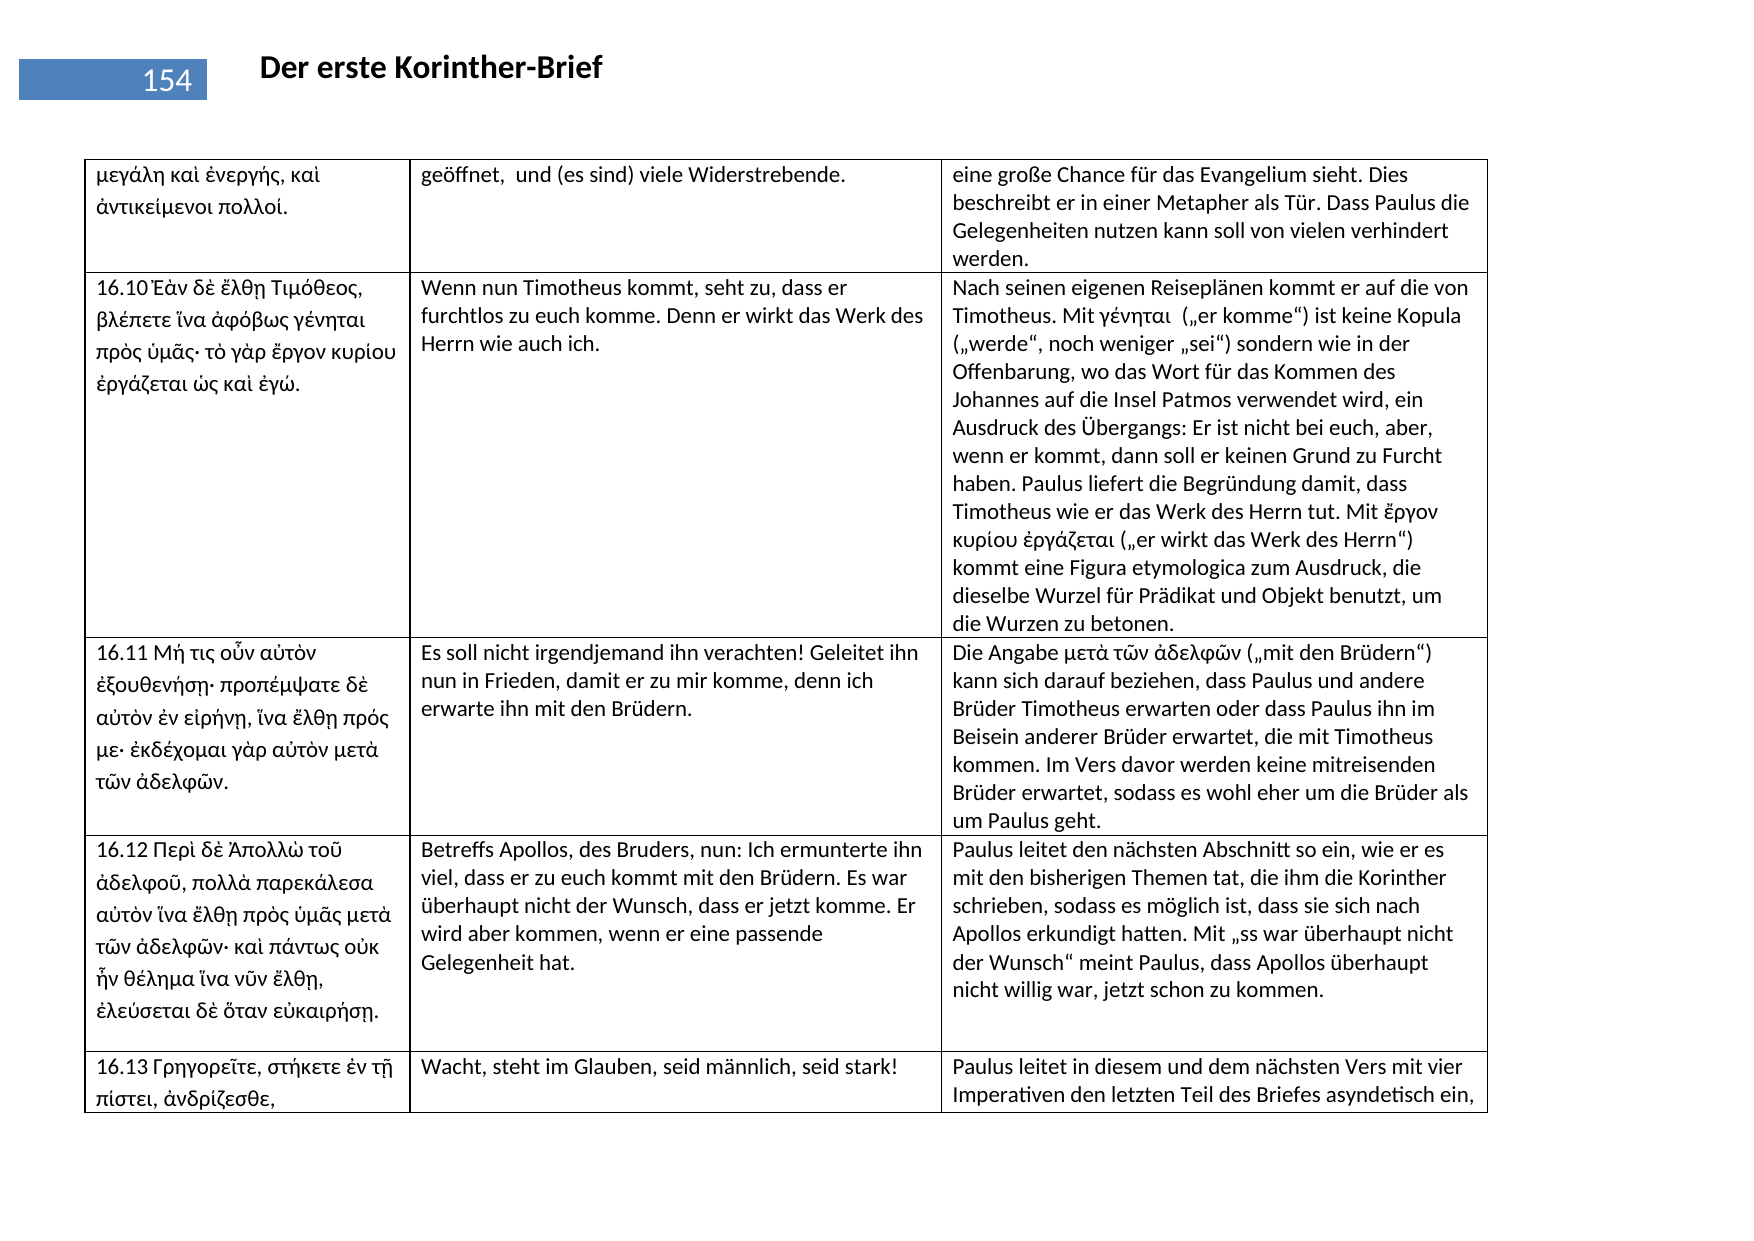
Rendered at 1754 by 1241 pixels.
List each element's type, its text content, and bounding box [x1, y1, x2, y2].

table_cell Paulus leitet den nächsten Abschnitt so ein, wie er es mit den bisherigen Themen tat, die ihm die Korinther schrieben, sodass es möglich ist, dass sie sich nach Apollos erkundigt hatten. Mit „ss war überhaupt nicht der Wunsch“ meint Paulus, dass Apollos überhaupt nicht willig war, jetzt schon zu kommen. [942, 836, 1487, 1051]
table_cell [411, 1052, 941, 1112]
table_cell Nach seinen eigenen Reiseplänen kommt er auf die von Timotheus. Mit γένηται („er komme“) ist keine Kopula („werde“, noch weniger „sei“) sondern wie in der Offenbarung, wo das Wort für das Kommen des Johannes auf die Insel Patmos verwendet wird, ein Ausdruck des Übergangs: Er ist nicht bei euch, aber, wenn er kommt, dann soll er keinen Grund zu Furcht haben. Paulus liefert die Begründung damit, dass Timotheus wie er das Werk des Herrn tut. Mit ἔργον κυρίου ἐργάζεται („er wirkt das Werk des Herrn“) kommt eine Figura etymologica zum Ausdruck, die dieselbe Wurzel für Prädikat und Objekt benutzt, um die Wurzen zu betonen. [942, 273, 1487, 637]
table_cell 16.11 Μή τις οὖν αὐτὸν ἐξουθενήσῃ· προπέμψατε δὲ αὐτὸν ἐν εἰρήνῃ, ἵνα ἔλθῃ πρός με· ἐκδέχομαι γὰρ αὐτὸν μετὰ τῶν ἀδελφῶν. [86, 638, 409, 834]
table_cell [942, 1052, 1487, 1112]
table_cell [86, 160, 409, 272]
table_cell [86, 1052, 409, 1112]
table_cell Wenn nun Timotheus kommt, seht zu, dass er furchtlos zu euch komme. Denn er wirkt das Werk des Herrn wie auch ich. [411, 273, 941, 637]
table_cell Betreffs Apollos, des Bruders, nun: Ich ermunterte ihn viel, dass er zu euch kommt mit den Brüdern. Es war überhaupt nicht der Wunsch, dass er jetzt komme. Er wird aber kommen, wenn er eine passende Gelegenheit hat. [411, 836, 941, 1051]
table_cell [411, 160, 941, 272]
table_cell Es soll nicht irgendjemand ihn verachten! Geleitet ihn nun in Frieden, damit er zu mir komme, denn ich erwarte ihn mit den Brüdern. [411, 638, 941, 834]
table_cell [942, 160, 1487, 272]
table_cell Die Angabe μετὰ τῶν ἀδελφῶν („mit den Brüdern“) kann sich darauf beziehen, dass Paulus und andere Brüder Timotheus erwarten oder dass Paulus ihn im Beisein anderer Brüder erwartet, die mit Timotheus kommen. Im Vers davor werden keine mitreisenden Brüder erwartet, sodass es wohl eher um die Brüder als um Paulus geht. [942, 638, 1487, 834]
table_cell 16.10 Ἐὰν δὲ ἔλθῃ Τιμόθεος, βλέπετε ἵνα ἀφόβως γένηται πρὸς ὑμᾶς· τὸ γὰρ ἔργον κυρίου ἐργάζεται ὡς καὶ ἐγώ. [86, 273, 409, 637]
table_cell 16.12 Περὶ δὲ Ἀπολλὼ τοῦ ἀδελφοῦ, πολλὰ παρεκάλεσα αὐτὸν ἵνα ἔλθῃ πρὸς ὑμᾶς μετὰ τῶν ἀδελφῶν· καὶ πάντως οὐκ ἦν θέλημα ἵνα νῦν ἔλθῃ, ἐλεύσεται δὲ ὅταν εὐκαιρήσῃ. [86, 836, 409, 1051]
